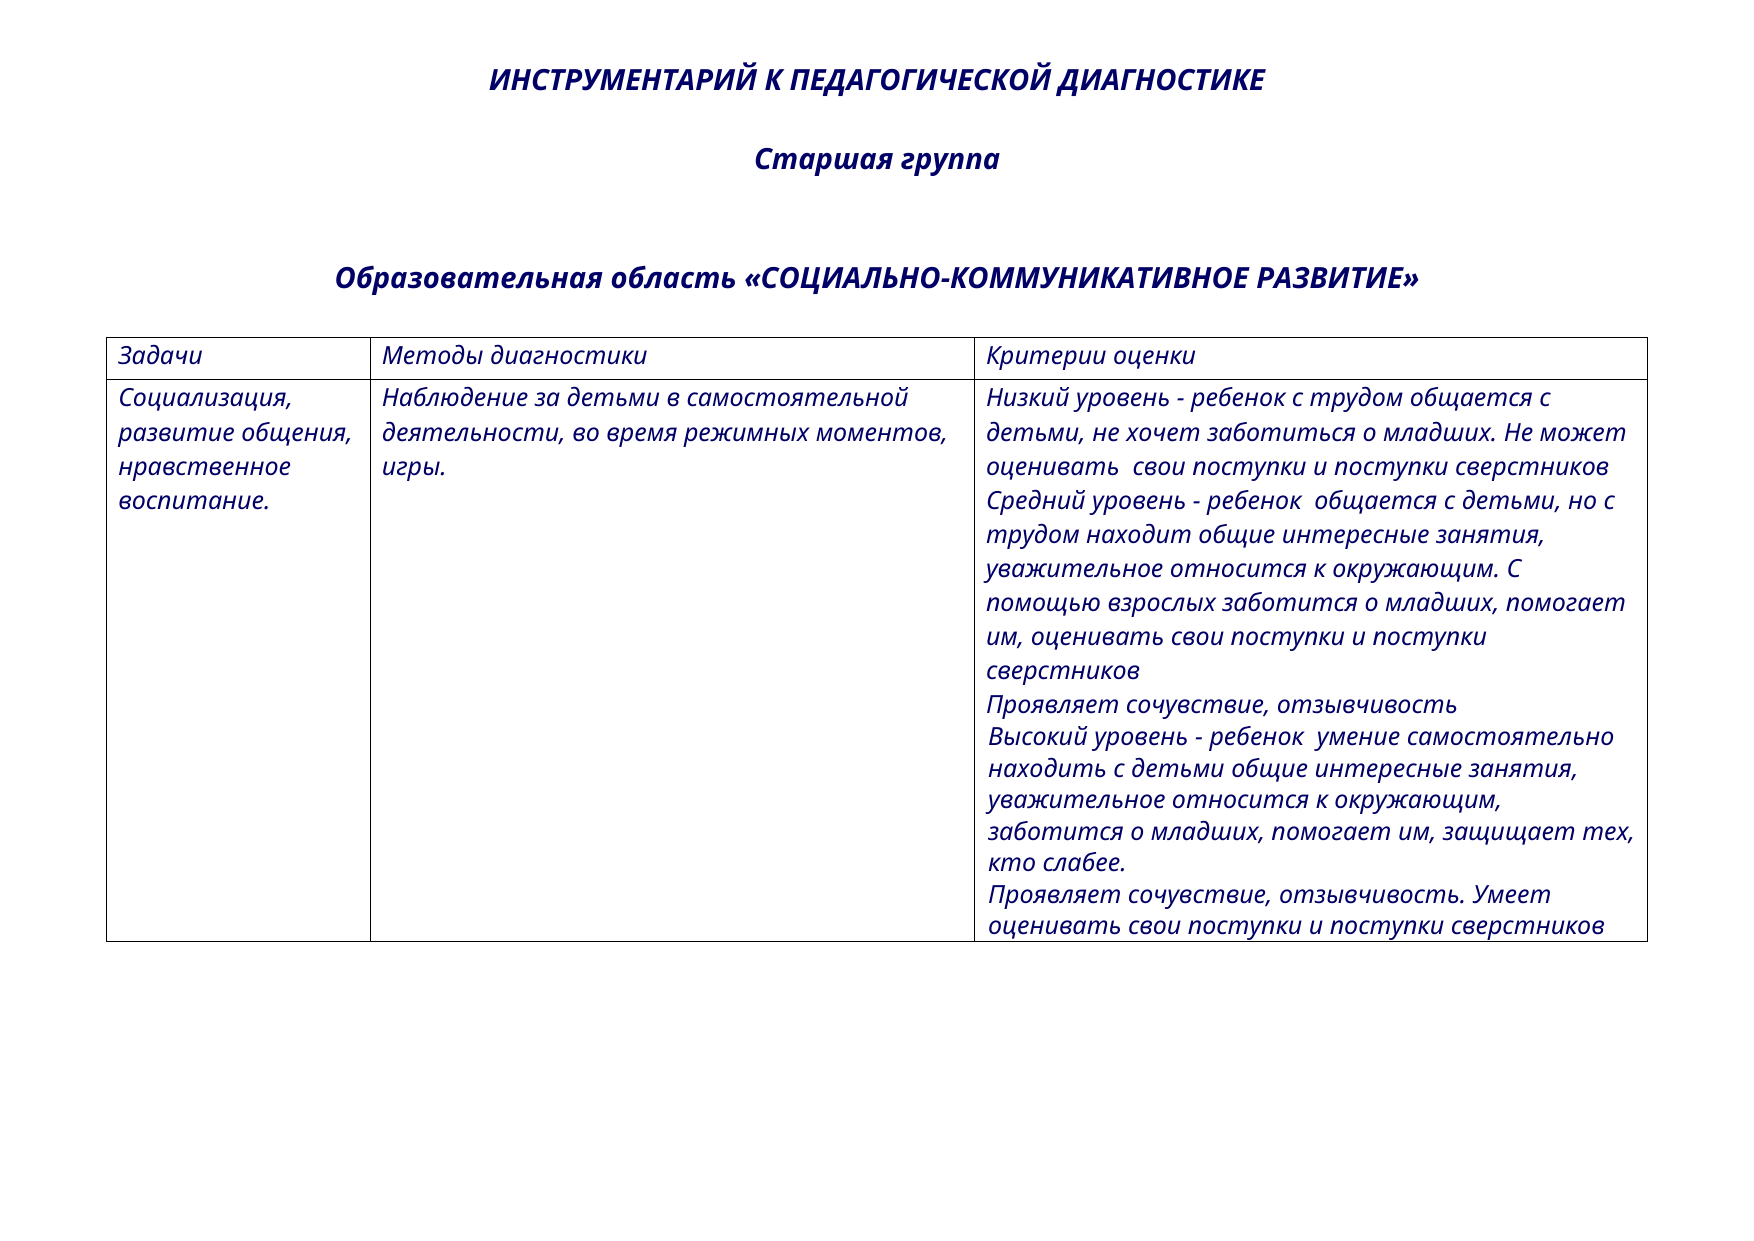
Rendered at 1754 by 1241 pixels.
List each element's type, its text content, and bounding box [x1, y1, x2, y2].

table_cell Социализация, развитие общения, нравственное воспитание. [107, 380, 370, 941]
text ИНСТРУМЕНТАРИЙ К ПЕДАГОГИЧЕСКОЙ ДИАГНОСТИКЕ [118, 59, 1636, 99]
table_cell Наблюдение за детьми в самостоятельной деятельности, во время режимных моментов, игры. [371, 380, 974, 941]
table_header Критерии оценки [975, 338, 1647, 379]
text Старшая группа [118, 138, 1636, 178]
text Образовательная область «СОЦИАЛЬНО-КОММУНИКАТИВНОЕ РАЗВИТИЕ» [118, 257, 1636, 297]
table_header Методы диагностики [371, 338, 974, 379]
table_cell Низкий уровень - ребенок с трудом общается с детьми, не хочет заботиться о младших. Не может оценивать свои поступки и поступки сверстников Средний уровень - ребенок общается с детьми, но с трудом находит общие интересные занятия, уважительное относится к окружающим. С помощью взрослых заботится о младших, помогает им, оценивать свои поступки и поступки сверстников Проявляет сочувствие, отзывчивость Высокий уровень - ребенок умение самостоятельно находить с детьми общие интересные занятия, уважительное относится к окружающим, заботится о младших, помогает им, защищает тех, кто слабее. Проявляет сочувствие, отзывчивость. Умеет оценивать свои поступки и поступки сверстников [975, 380, 1647, 941]
table_header Задачи [107, 338, 370, 379]
